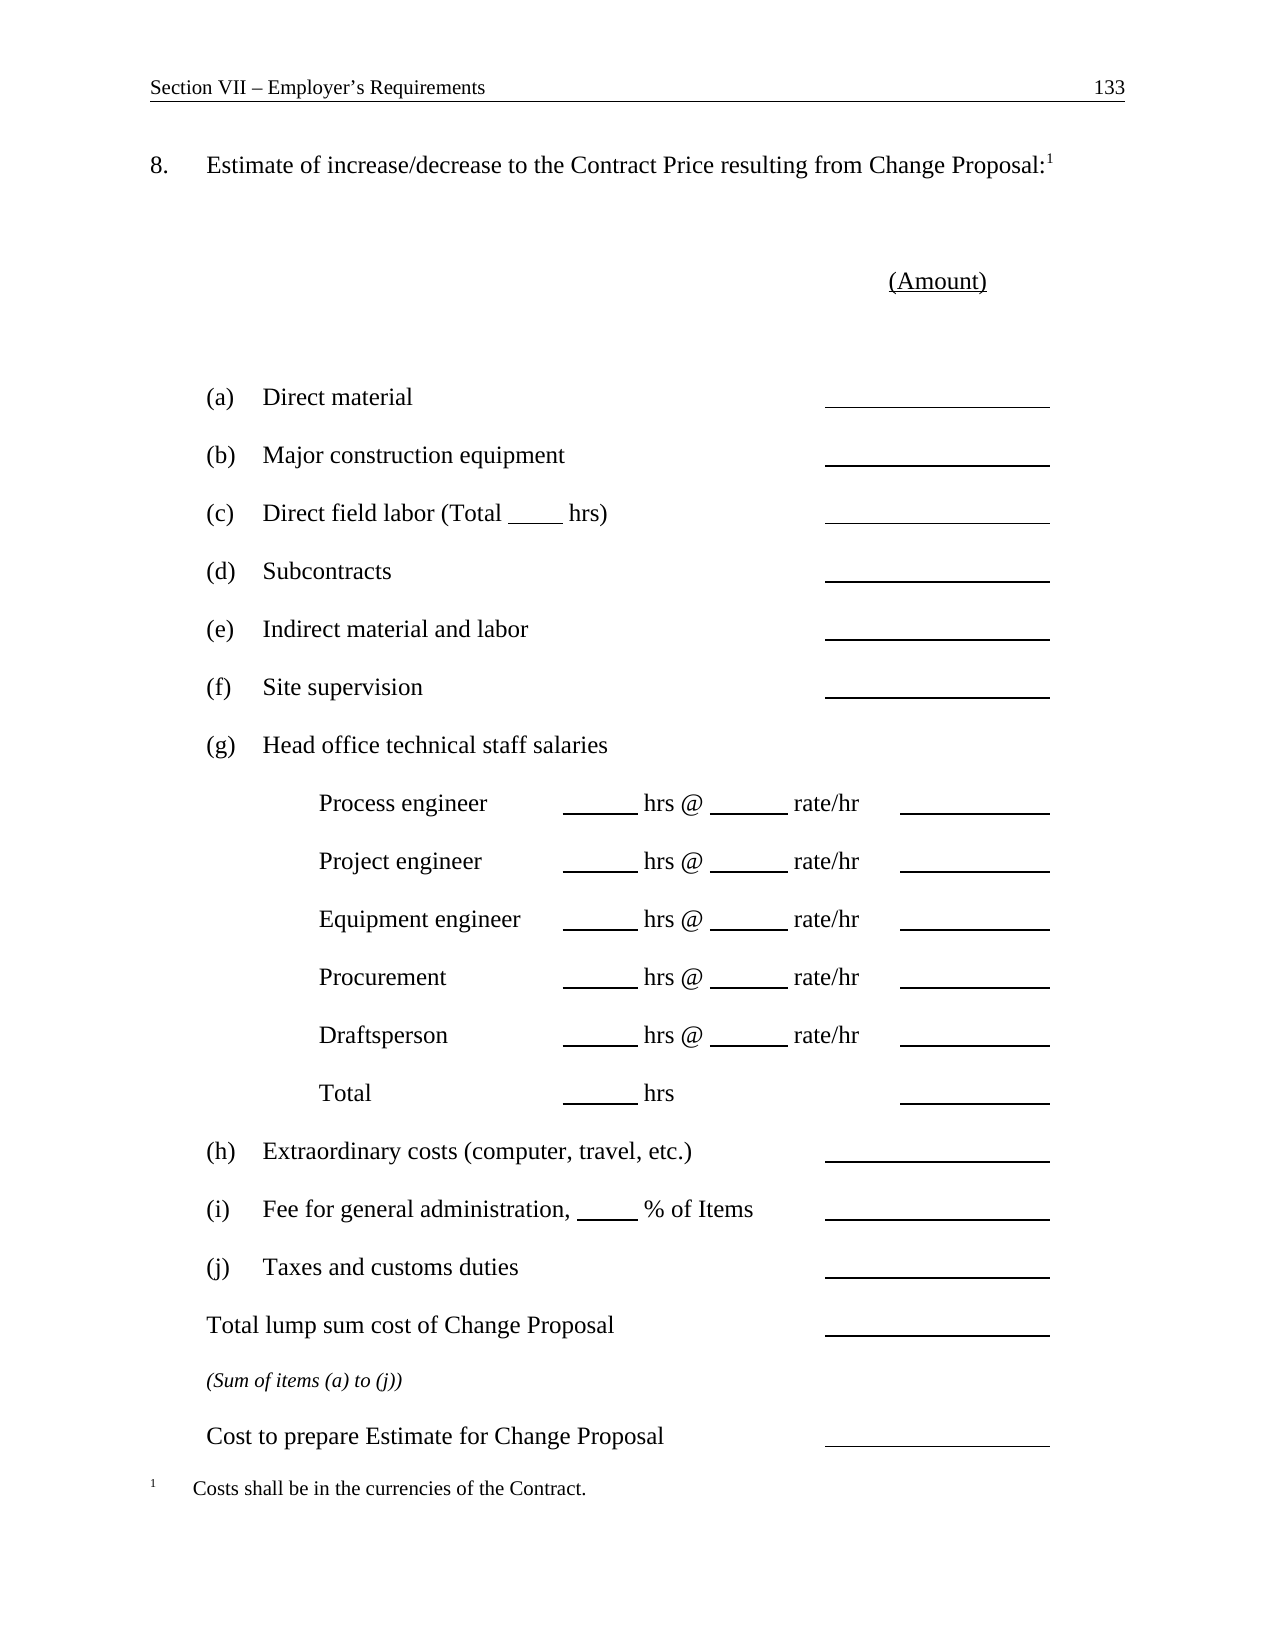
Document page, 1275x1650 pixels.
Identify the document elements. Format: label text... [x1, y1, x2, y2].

text Procurement hrs @ rate/hr [319, 962, 1125, 991]
text (g) Head office technical staff salaries [206, 730, 1125, 759]
text (f) Site supervision [206, 672, 1125, 701]
text (c) Direct field labor (Total hrs) [206, 498, 1125, 527]
text Draftsperson hrs @ rate/hr [319, 1020, 1125, 1049]
text Equipment engineer hrs @ rate/hr [319, 904, 1125, 933]
text Process engineer hrs @ rate/hr [319, 788, 1125, 817]
text (e) Indirect material and labor [206, 614, 1125, 643]
text (b) Major construction equipment [206, 440, 1125, 469]
text 8. Estimate of increase/decrease to the Contract Price resulting from Change Proposal: [150, 150, 1125, 179]
text Cost to prepare Estimate for Change Proposal [206, 1421, 1125, 1450]
text (j) Taxes and customs duties [206, 1252, 1125, 1281]
text (a) Direct material [206, 382, 1125, 411]
text (h) Extraordinary costs (computer, travel, etc.) [206, 1136, 1125, 1165]
text (Amount) [150, 266, 1125, 295]
text (i) Fee for general administration, % of Items [206, 1194, 1125, 1223]
text (d) Subcontracts [206, 556, 1125, 585]
text Project engineer hrs @ rate/hr [319, 846, 1125, 875]
text Total lump sum cost of Change Proposal [206, 1310, 1125, 1339]
text (Sum of items (a) to (j)) [206, 1368, 1125, 1392]
text Total hrs [319, 1078, 1125, 1107]
